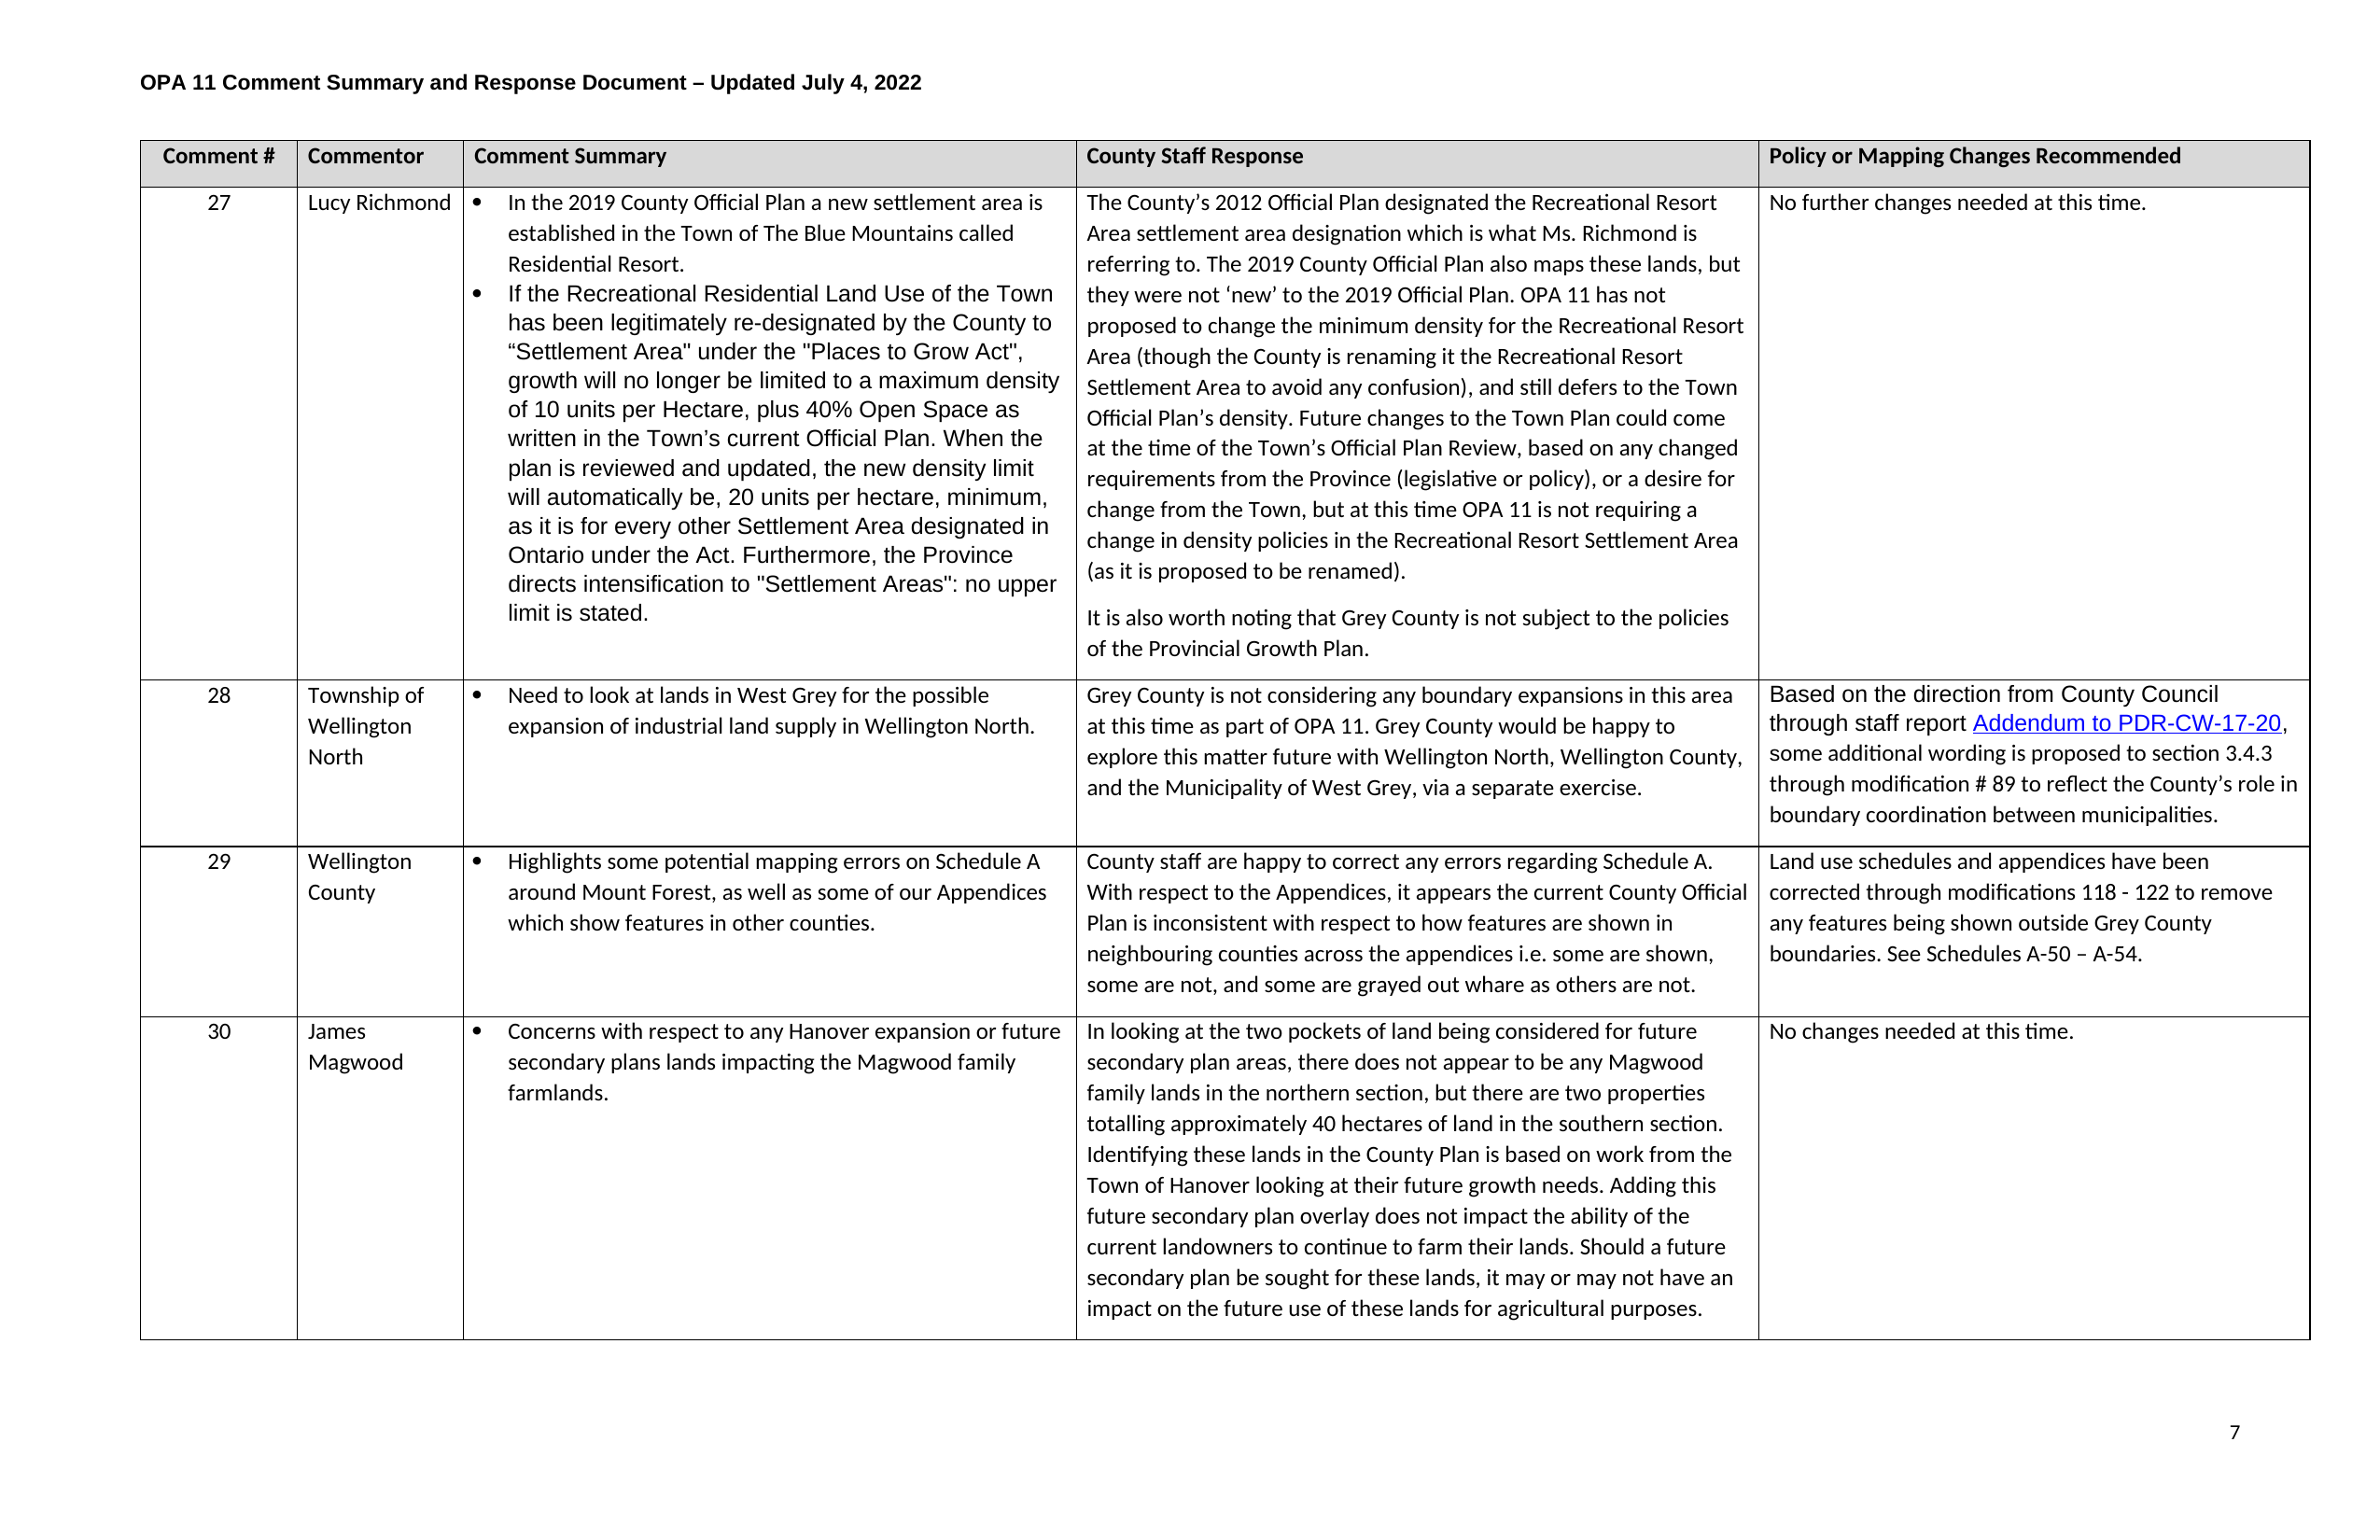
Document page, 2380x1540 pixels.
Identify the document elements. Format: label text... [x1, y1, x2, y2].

table_cell Highlights some potential mapping errors on Schedule A around Mount Forest, as well as some of our Appendices which show features in other counties. [464, 847, 1076, 1015]
table_cell Based on the direction from County Council through staff report Addendum to PDR-CW-17-20, some additional wording is proposed to section 3.4.3 through modification # 89 to reflect the County’s role in boundary coordination between municipalities. [1759, 680, 2309, 846]
table_cell The County’s 2012 Official Plan designated the Recreational Resort Area settlement area designation which is what Ms. Richmond is referring to. The 2019 County Official Plan also maps these lands, but they were not ‘new’ to the 2019 Official Plan. OPA 11 has not proposed to change the minimum density for the Recreational Resort Area (though the County is renaming it the Recreational Resort Settlement Area to avoid any confusion), and still defers to the Town Official Plan’s density. Future changes to the Town Plan could come at the time of the Town’s Official Plan Review, based on any changed requirements from the Province (legislative or policy), or a desire for change from the Town, but at this time OPA 11 is not requiring a change in density policies in the Recreational Resort Settlement Area (as it is proposed to be renamed). It is also worth noting that Grey County is not subject to the policies of the Provincial Growth Plan. [1077, 188, 1758, 679]
table_header Comment # [141, 141, 297, 187]
table_cell Concerns with respect to any Hanover expansion or future secondary plans lands impacting the Magwood family farmlands. [464, 1017, 1076, 1339]
table_cell 30 [141, 1017, 297, 1339]
table_header Commentor [298, 141, 463, 187]
table_header Comment Summary [464, 141, 1076, 187]
table_cell Wellington County [298, 847, 463, 1015]
table_cell No changes needed at this time. [1759, 1017, 2309, 1339]
table_cell In looking at the two pockets of land being considered for future secondary plan areas, there does not appear to be any Magwood family lands in the northern section, but there are two properties totalling approximately 40 hectares of land in the southern section. Identifying these lands in the County Plan is based on work from the Town of Hanover looking at their future growth needs. Adding this future secondary plan overlay does not impact the ability of the current landowners to continue to farm their lands. Should a future secondary plan be sought for these lands, it may or may not have an impact on the future use of these lands for agricultural purposes. [1077, 1017, 1758, 1339]
table_cell James Magwood [298, 1017, 463, 1339]
table_cell Land use schedules and appendices have been corrected through modifications 118 - 122 to remove any features being shown outside Grey County boundaries. See Schedules A-50 – A-54. [1759, 847, 2309, 1015]
table_cell In the 2019 County Official Plan a new settlement area is established in the Town of The Blue Mountains called Residential Resort. If the Recreational Residential Land Use of the Town has been legitimately re-designated by the County to “Settlement Area" under the "Places to Grow Act", growth will no longer be limited to a maximum density of 10 units per Hectare, plus 40% Open Space as written in the Town’s current Official Plan. When the plan is reviewed and updated, the new density limit will automatically be, 20 units per hectare, minimum, as it is for every other Settlement Area designated in Ontario under the Act. Furthermore, the Province directs intensification to "Settlement Areas": no upper limit is stated. [464, 188, 1076, 679]
table_header County Staff Response [1077, 141, 1758, 187]
table_cell 29 [141, 847, 297, 1015]
table_cell Need to look at lands in West Grey for the possible expansion of industrial land supply in Wellington North. [464, 680, 1076, 846]
table_header Policy or Mapping Changes Recommended [1759, 141, 2309, 187]
table_cell County staff are happy to correct any errors regarding Schedule A. With respect to the Appendices, it appears the current County Official Plan is inconsistent with respect to how features are shown in neighbouring counties across the appendices i.e. some are shown, some are not, and some are grayed out whare as others are not. [1077, 847, 1758, 1015]
table_cell 28 [141, 680, 297, 846]
table_cell Grey County is not considering any boundary expansions in this area at this time as part of OPA 11. Grey County would be happy to explore this matter future with Wellington North, Wellington County, and the Municipality of West Grey, via a separate exercise. [1077, 680, 1758, 846]
table_cell 27 [141, 188, 297, 679]
table_cell Lucy Richmond [298, 188, 463, 679]
table_cell Township of Wellington North [298, 680, 463, 846]
table_cell No further changes needed at this time. [1759, 188, 2309, 679]
